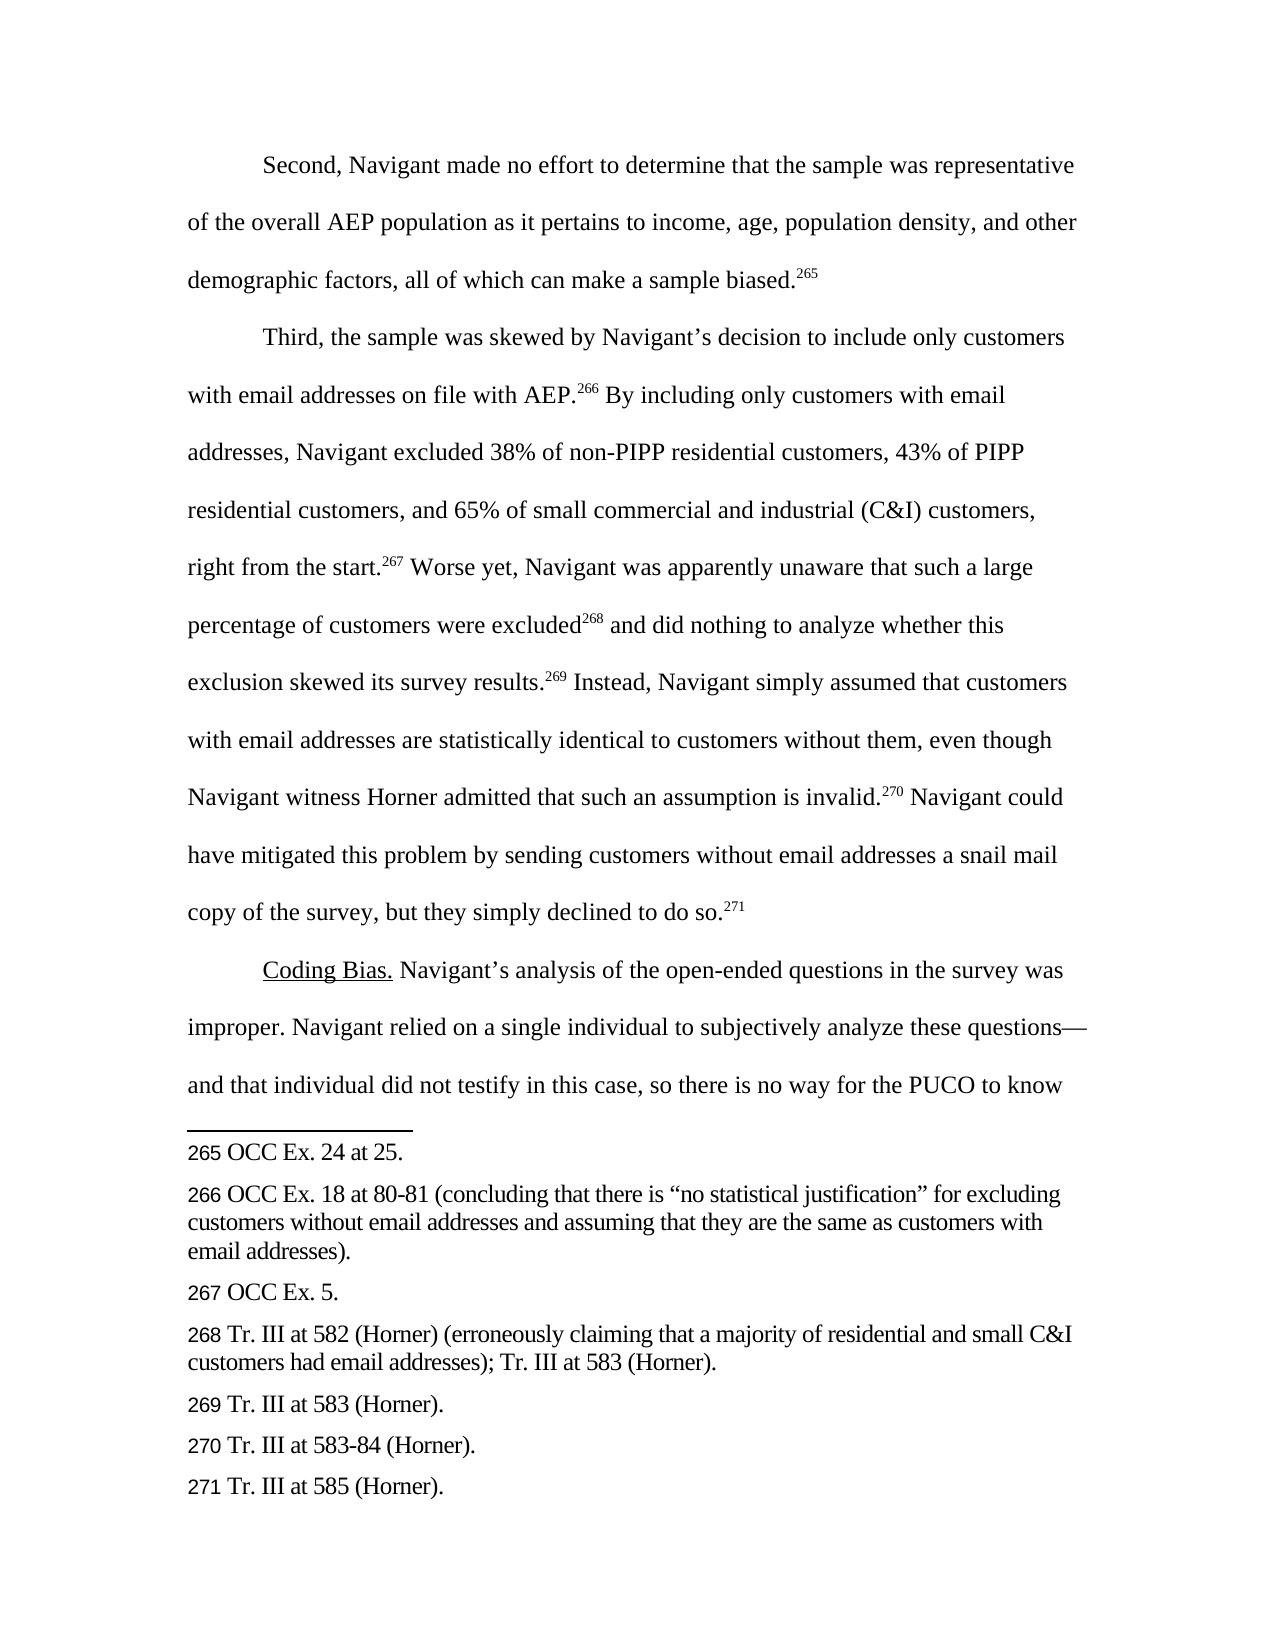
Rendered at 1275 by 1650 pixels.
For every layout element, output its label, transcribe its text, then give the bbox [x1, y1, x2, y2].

text Coding Bias. Navigant’s analysis of the open-ended questions in the survey was improper. Navigant relied on a single individual to subjectively analyze these questions—and that individual did not testify in this case, so there is no way for the PUCO to know what factors that individual considered when categorizing the open-ended responses. Instead, Navigant should have used a more objective coding algorithm to ensure that all open-ended responses were analyzed consistently. [187, 955, 1087, 1099]
text Second, Navigant made no effort to determine that the sample was representative of the overall AEP population as it pertains to income, age, population density, and other demographic factors, all of which can make a sample biased. [187, 150, 1087, 294]
text Third, the sample was skewed by Navigant’s decision to include only customers with email addresses on file with AEP. By including only customers with email addresses, Navigant excluded 38% of non-PIPP residential customers, 43% of PIPP residential customers, and 65% of small commercial and industrial (C&I) customers, right from the start. Worse yet, Navigant was apparently unaware that such a large percentage of customers were excluded and did nothing to analyze whether this exclusion skewed its survey results. Instead, Navigant simply assumed that customers with email addresses are statistically identical to customers without them, even though Navigant witness Horner admitted that such an assumption is invalid. Navigant could have mitigated this problem by sending customers without email addresses a snail mail copy of the survey, but they simply declined to do so. [187, 322, 1087, 926]
